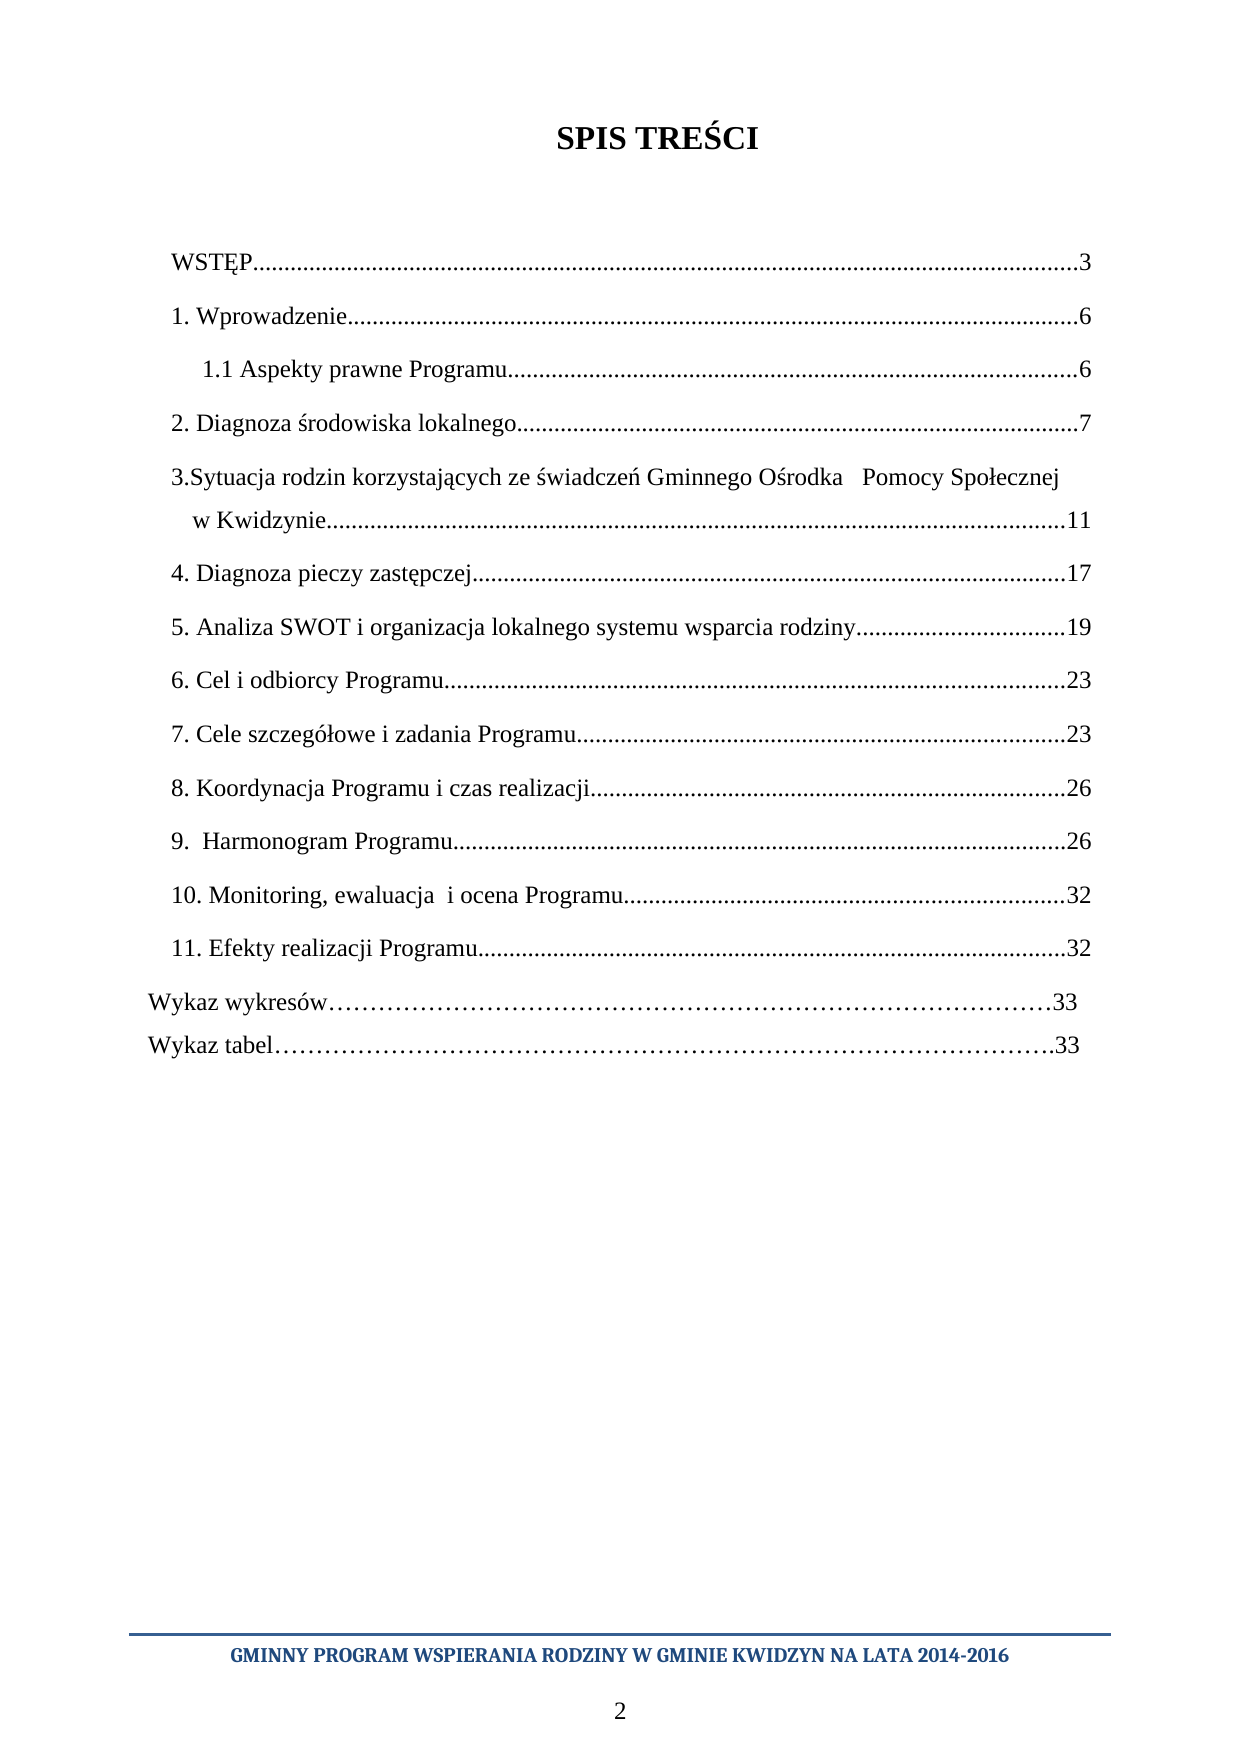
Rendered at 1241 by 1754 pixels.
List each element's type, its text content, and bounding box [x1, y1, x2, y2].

text 10. Monitoring, ewaluacja i ocena Programu. 32 [171, 880, 1092, 908]
text 3.Sytuacja rodzin korzystających ze świadczeń Gminnego Ośrodka Pomocy Społecznej w Kwidzynie. 11 [171, 462, 1092, 534]
text Wykaz tabel………………………………………………………………………………….33 [148, 1030, 1092, 1059]
text 5. Analiza SWOT i organizacja lokalnego systemu wsparcia rodziny. 19 [171, 612, 1092, 641]
list SPIS TREŚCI [223, 118, 1092, 156]
text 6. Cel i odbiorcy Programu. 23 [171, 666, 1092, 694]
text WSTĘP 3 [171, 247, 1092, 276]
text 2. Diagnoza środowiska lokalnego. 7 [171, 408, 1092, 437]
text Wykaz wykresów……………………………………………………………………………33 [148, 987, 1092, 1016]
text 4. Diagnoza pieczy zastępczej. 17 [171, 558, 1092, 587]
text 1.1 Aspekty prawne Programu. 6 [171, 354, 1092, 383]
text 8. Koordynacja Programu i czas realizacji. 26 [171, 773, 1092, 801]
text 9. Harmonogram Programu. 26 [171, 826, 1092, 855]
text 11. Efekty realizacji Programu. 32 [171, 933, 1092, 962]
text 1. Wprowadzenie. 6 [171, 301, 1092, 330]
text 7. Cele szczegółowe i zadania Programu. 23 [171, 719, 1092, 748]
